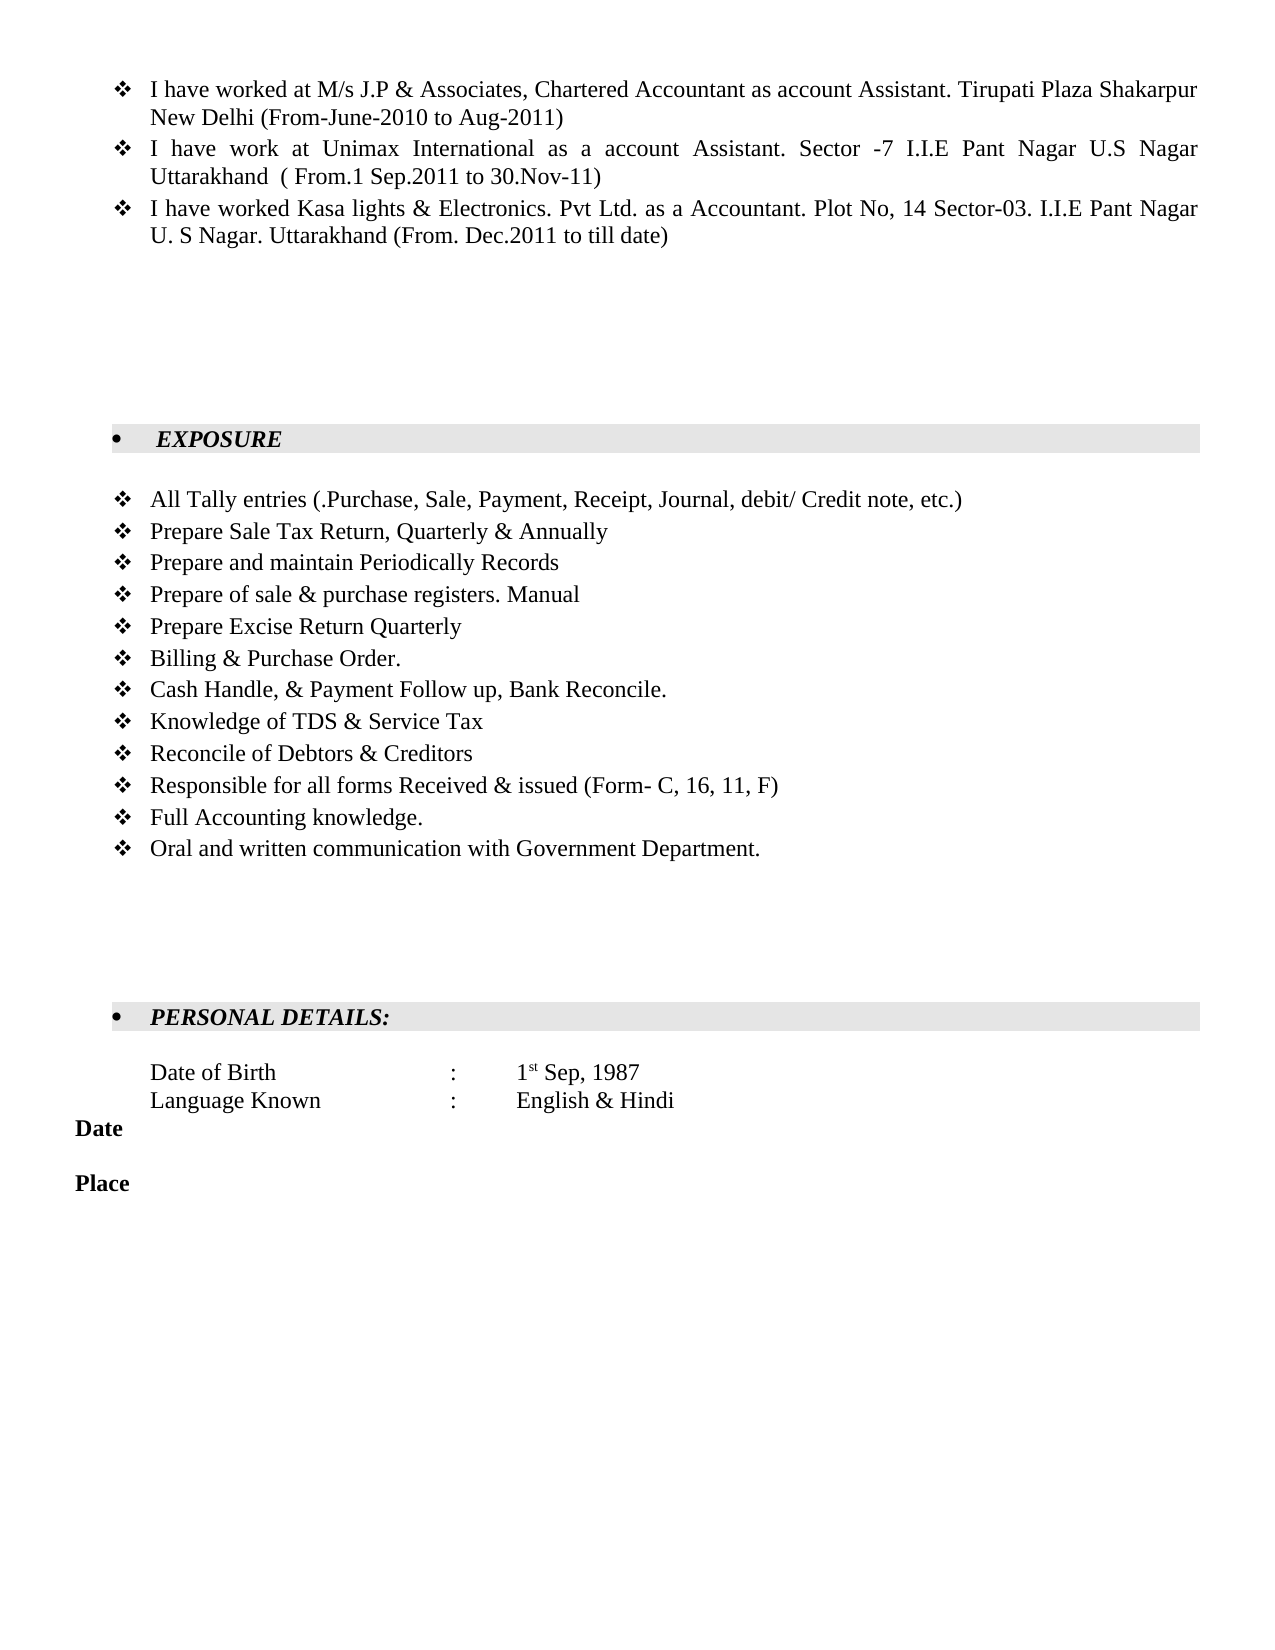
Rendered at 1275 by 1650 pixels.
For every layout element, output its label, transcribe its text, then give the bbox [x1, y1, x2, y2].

text Place [75, 1169, 1200, 1196]
list Billing & Purchase Order. [112, 644, 1200, 671]
list I have worked Kasa lights & Electronics. Pvt Ltd. as a Accountant. Plot No, 14 Sector-03. I.I.E Pant Nagar U. S Nagar. Uttarakhand (From. Dec.2011 to till date) [112, 194, 1200, 249]
list Prepare and maintain Periodically Records [112, 548, 1200, 576]
text Date of Birth : 1st Sep, 1987 [75, 1058, 1200, 1086]
list All Tally entries (.Purchase, Sale, Payment, Receipt, Journal, debit/ Credit note, etc.) [112, 485, 1200, 512]
list Full Accounting knowledge. [112, 803, 1200, 830]
list Responsible for all forms Received & issued (Form- C, 16, 11, F) [112, 771, 1200, 798]
list Prepare Sale Tax Return, Quarterly & Annually [112, 517, 1200, 544]
list Cash Handle, & Payment Follow up, Bank Reconcile. [112, 676, 1200, 703]
list Prepare Excise Return Quarterly [112, 612, 1200, 639]
list Prepare of sale & purchase registers. Manual [112, 580, 1200, 608]
list Oral and written communication with Government Department. [112, 834, 1200, 862]
list Reconcile of Debtors & Creditors [112, 739, 1200, 767]
text Date [75, 1113, 1200, 1141]
title PERSONAL DETAILS: [112, 1002, 1200, 1031]
title EXPOSURE [112, 424, 1200, 453]
list I have worked at M/s J.P & Associates, Chartered Accountant as account Assistant. Tirupati Plaza Shakarpur New Delhi (From-June-2010 to Aug-2011) [112, 75, 1200, 130]
list I have work at Unimax International as a account Assistant. Sector -7 I.I.E Pant Nagar U.S Nagar Uttarakhand ( From.1 Sep.2011 to 30.Nov-11) [112, 134, 1200, 189]
list Knowledge of TDS & Service Tax [112, 707, 1200, 735]
text Language Known : English & Hindi [75, 1086, 1200, 1113]
